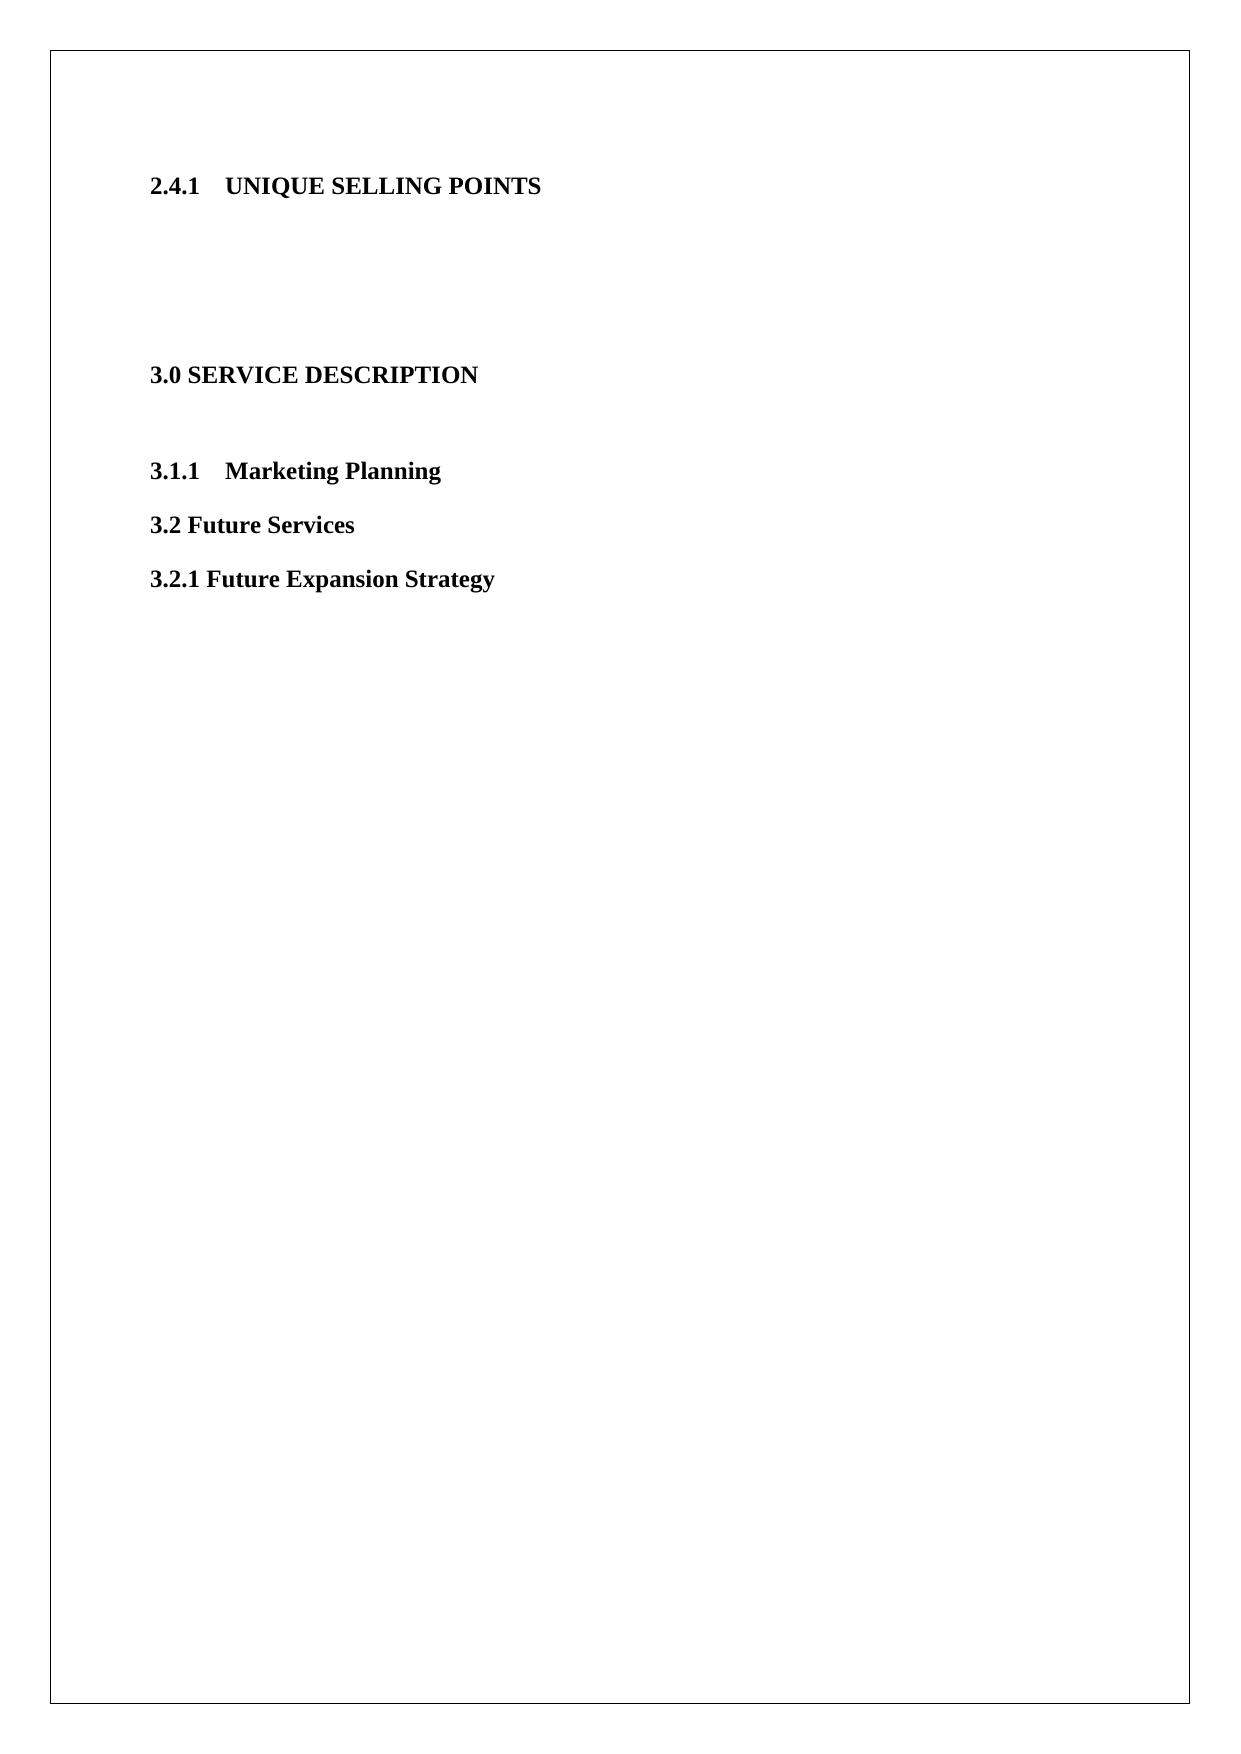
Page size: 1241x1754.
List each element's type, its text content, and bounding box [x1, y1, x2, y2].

subtitle 3.1.1 Marketing Planning [150, 456, 1090, 485]
subtitle 3.2.1 Future Expansion Strategy [150, 564, 1090, 592]
subtitle 3.2 Future Services [150, 510, 1090, 539]
subtitle 3.0 SERVICE DESCRIPTION [150, 360, 1090, 389]
subtitle 2.4.1 UNIQUE SELLING POINTS [150, 171, 1090, 199]
